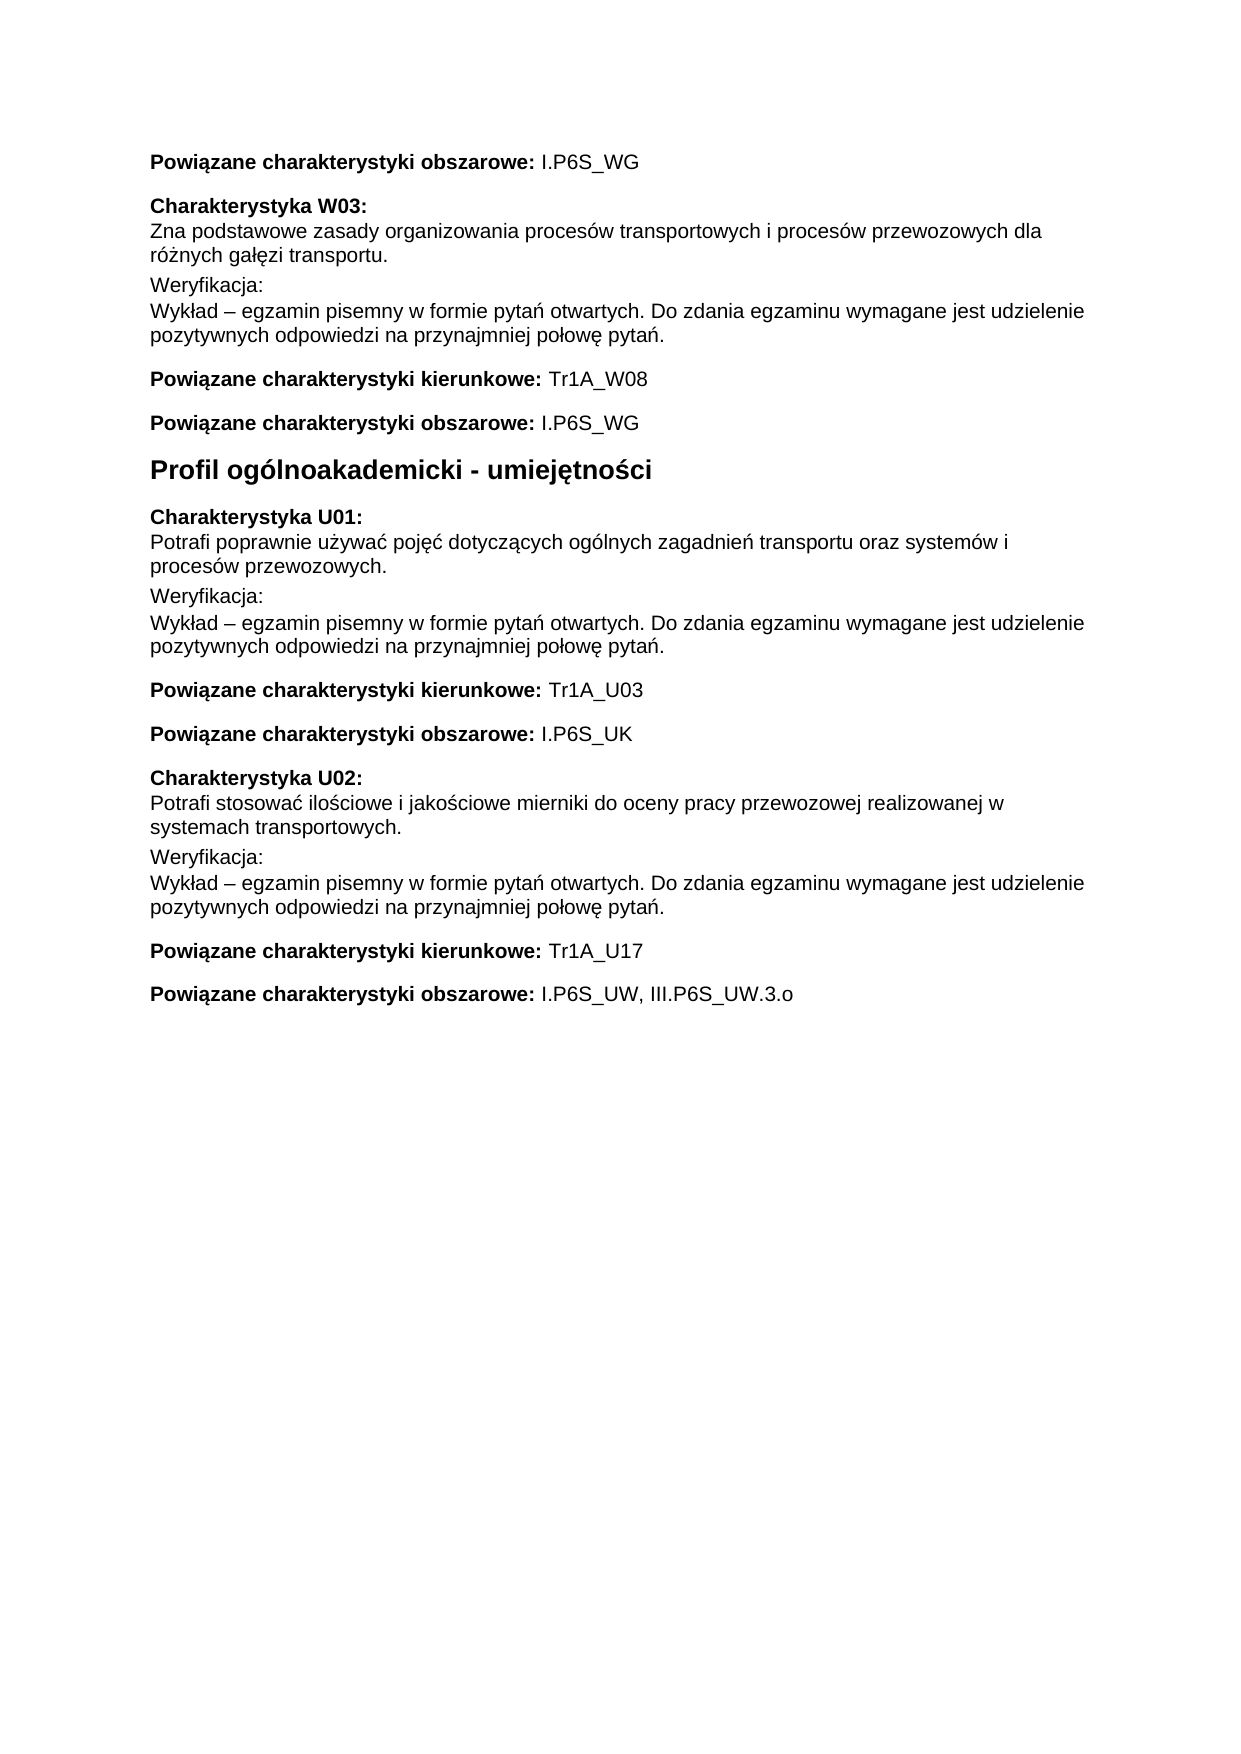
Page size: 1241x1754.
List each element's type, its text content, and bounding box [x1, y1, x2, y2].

text Wykład – egzamin pisemny w formie pytań otwartych. Do zdania egzaminu wymagane jest udzielenie pozytywnych odpowiedzi na przynajmniej połowę pytań. [150, 610, 1090, 658]
text Powiązane charakterystyki kierunkowe: Tr1A_U17 [150, 938, 1090, 962]
text Weryfikacja: [150, 273, 1090, 297]
text Charakterystyka W03: [150, 194, 1090, 218]
text Potrafi stosować ilościowe i jakościowe mierniki do oceny pracy przewozowej realizowanej w systemach transportowych. [150, 791, 1090, 838]
text Zna podstawowe zasady organizowania procesów transportowych i procesów przewozowych dla różnych gałęzi transportu. [150, 219, 1090, 267]
text Charakterystyka U01: [150, 505, 1090, 529]
text Powiązane charakterystyki kierunkowe: Tr1A_W08 [150, 367, 1090, 391]
text Wykład – egzamin pisemny w formie pytań otwartych. Do zdania egzaminu wymagane jest udzielenie pozytywnych odpowiedzi na przynajmniej połowę pytań. [150, 299, 1090, 347]
text Weryfikacja: [150, 845, 1090, 869]
text Powiązane charakterystyki kierunkowe: Tr1A_U03 [150, 678, 1090, 702]
text Powiązane charakterystyki obszarowe: I.P6S_UK [150, 722, 1090, 746]
text Powiązane charakterystyki obszarowe: I.P6S_WG [150, 150, 1090, 174]
text Wykład – egzamin pisemny w formie pytań otwartych. Do zdania egzaminu wymagane jest udzielenie pozytywnych odpowiedzi na przynajmniej połowę pytań. [150, 871, 1090, 919]
text Potrafi poprawnie używać pojęć dotyczących ogólnych zagadnień transportu oraz systemów i procesów przewozowych. [150, 530, 1090, 578]
text Charakterystyka U02: [150, 766, 1090, 789]
text Weryfikacja: [150, 584, 1090, 608]
text Powiązane charakterystyki obszarowe: I.P6S_WG [150, 410, 1090, 434]
text Powiązane charakterystyki obszarowe: I.P6S_UW, III.P6S_UW.3.o [150, 982, 1090, 1006]
subtitle Profil ogólnoakademicki - umiejętności [150, 454, 1090, 485]
